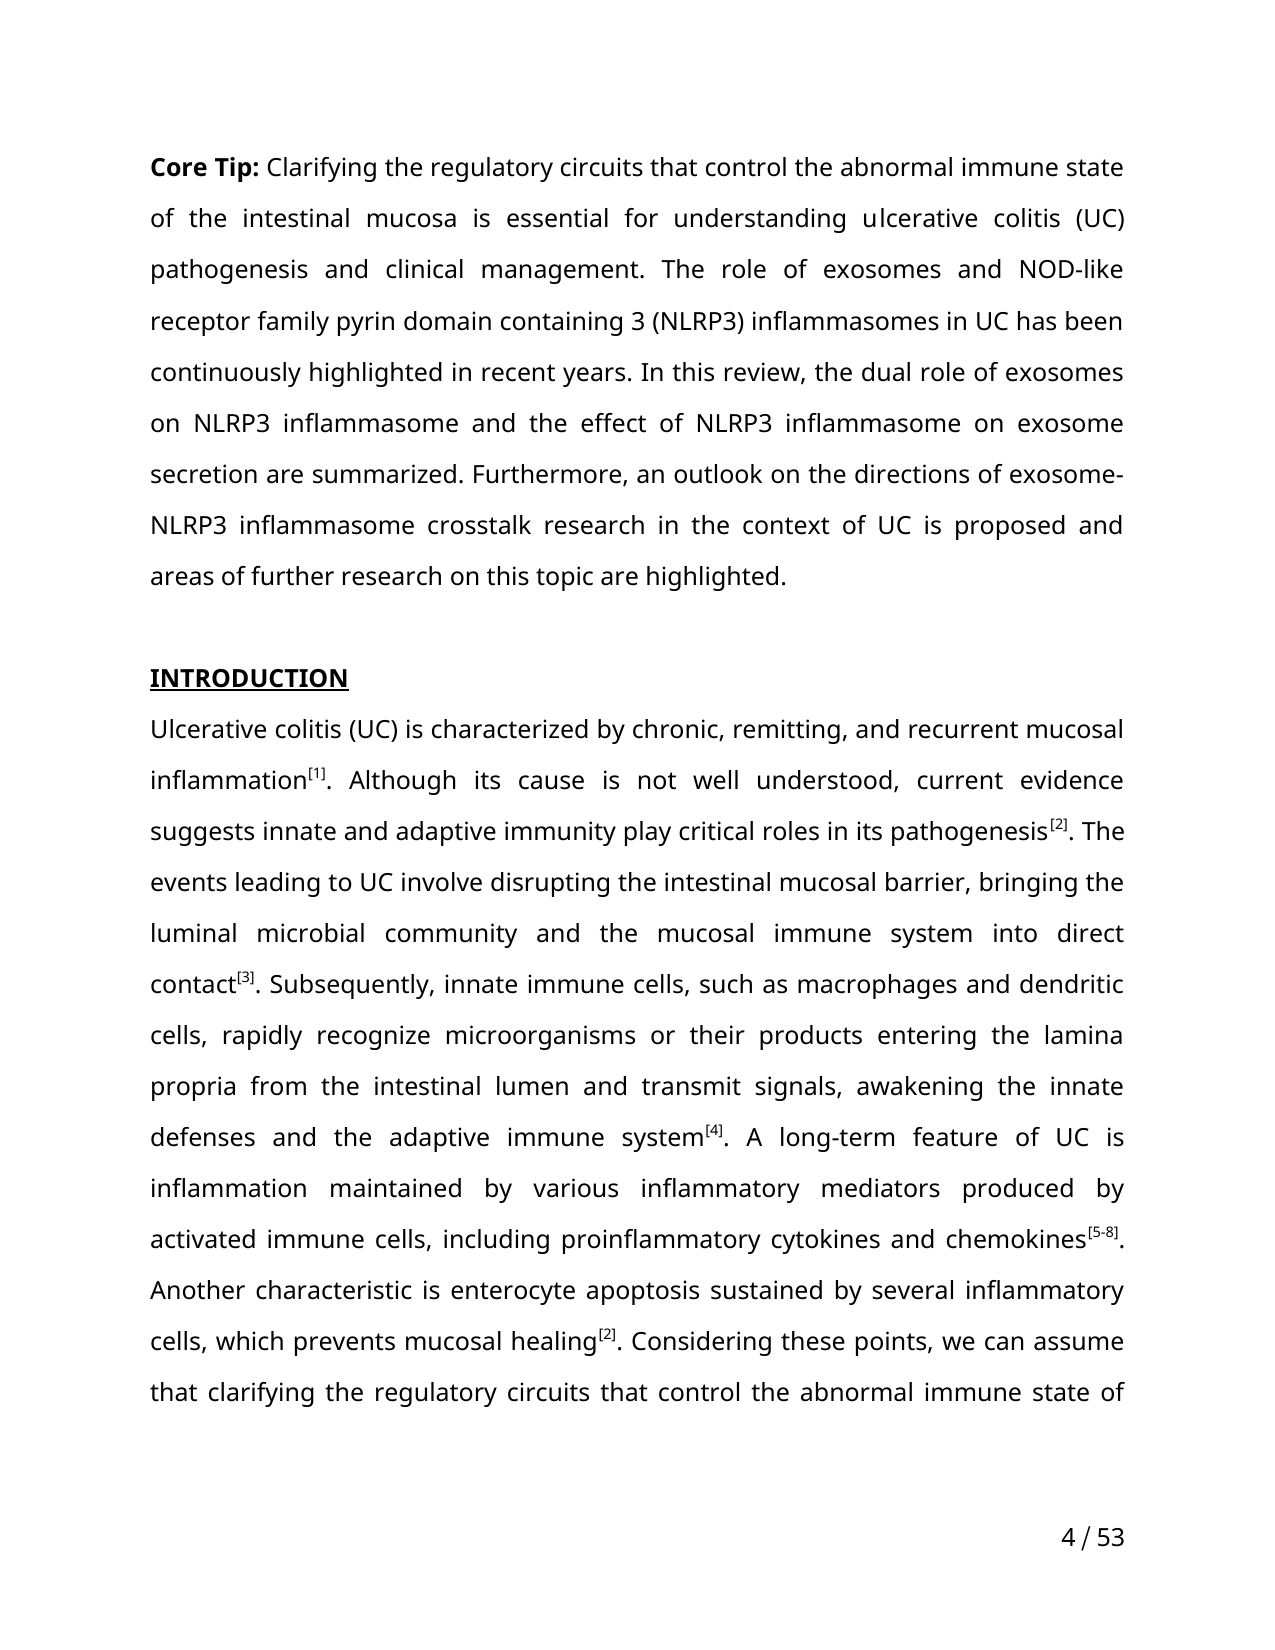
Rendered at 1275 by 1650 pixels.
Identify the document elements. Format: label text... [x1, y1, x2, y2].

text Core Tip: Clarifying the regulatory circuits that control the abnormal immune state of the intestinal mucosa is essential for understanding ulcerative colitis (UC) pathogenesis and clinical management. The role of exosomes and NOD-like receptor family pyrin domain containing 3 (NLRP3) inflammasomes in UC has been continuously highlighted in recent years. In this review, the dual role of exosomes on NLRP3 inflammasome and the effect of NLRP3 inflammasome on exosome secretion are summarized. Furthermore, an outlook on the directions of exosome-NLRP3 inflammasome crosstalk research in the context of UC is proposed and areas of further research on this topic are highlighted. [150, 150, 1125, 592]
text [150, 711, 1125, 1409]
text INTRODUCTION [150, 660, 1125, 694]
